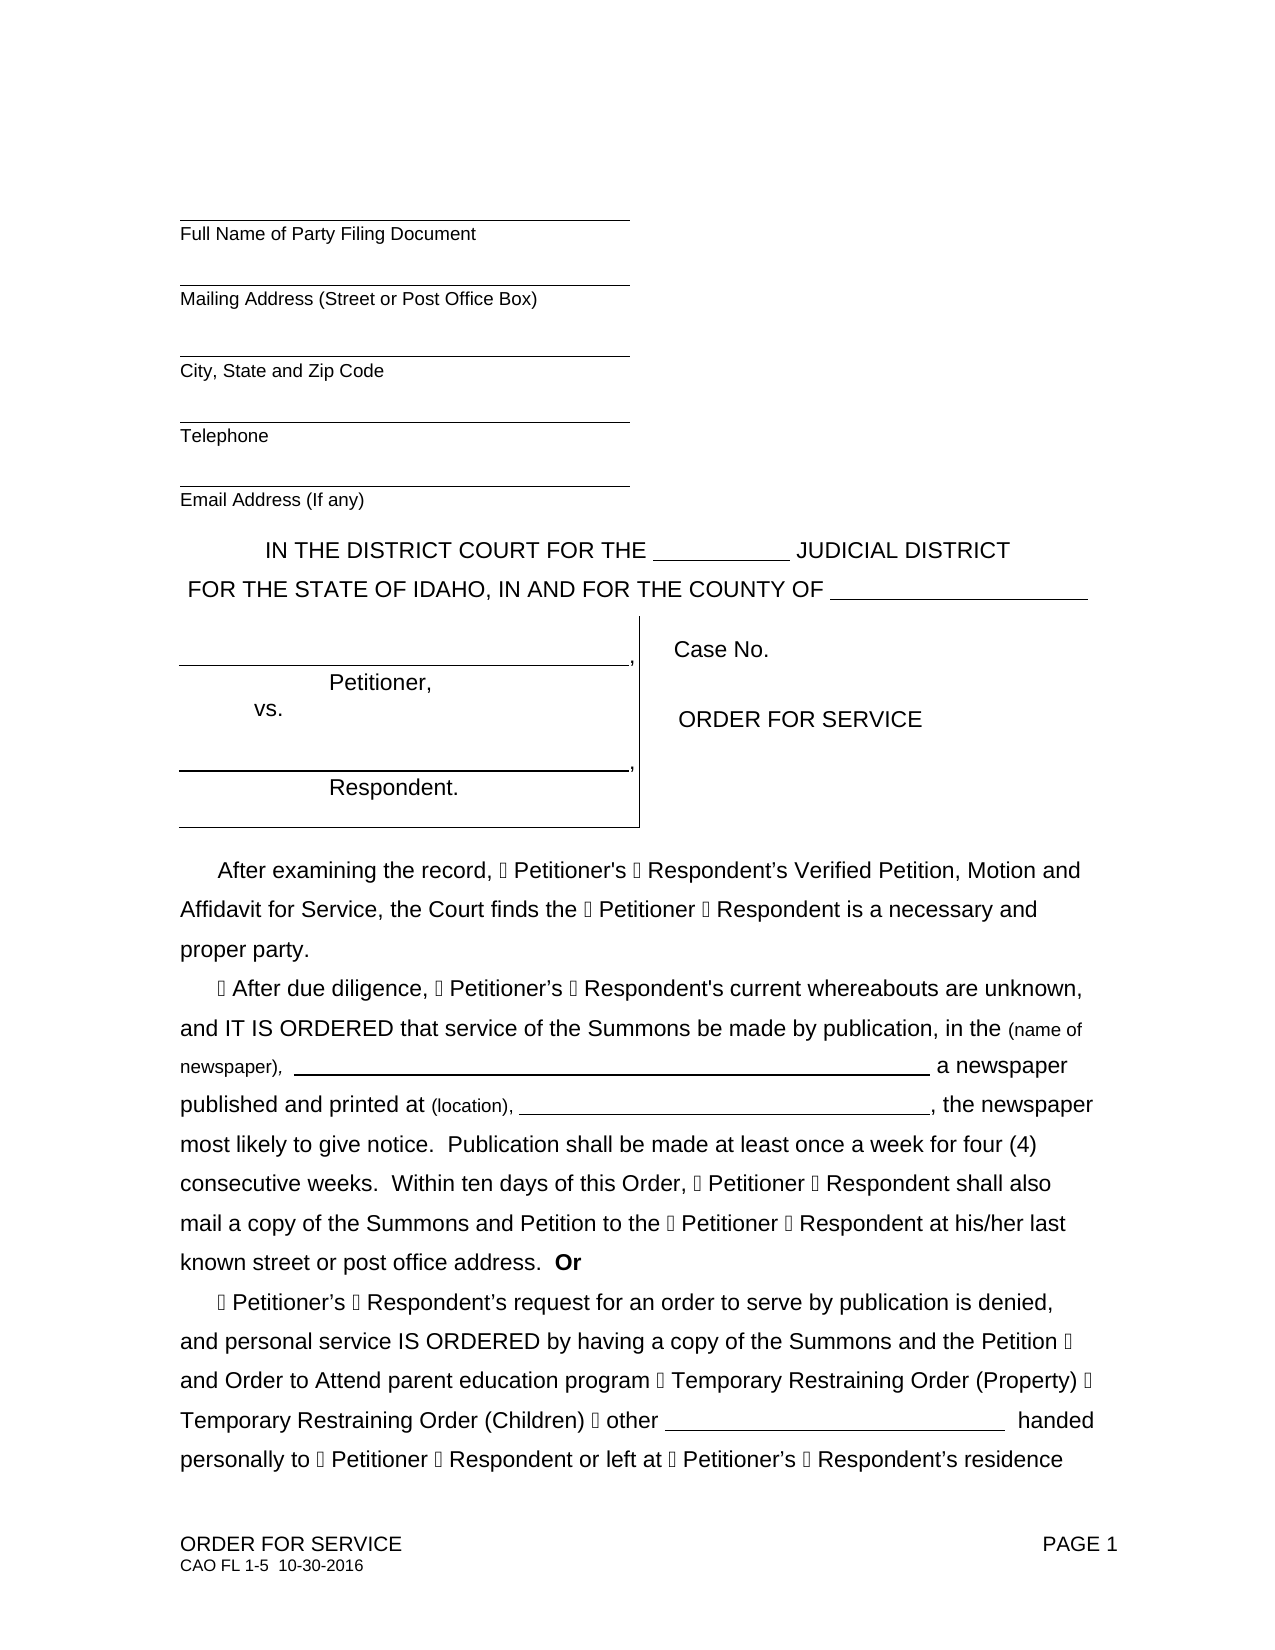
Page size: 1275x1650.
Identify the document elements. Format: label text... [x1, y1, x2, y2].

table_header Case No. ORDER FOR SERVICE [640, 616, 1100, 827]
text IN THE DISTRICT COURT FOR THE JUDICIAL DISTRICT [180, 537, 1095, 563]
text City, State and Zip Code [180, 360, 1095, 381]
text Telephone [180, 424, 1095, 446]
text Mailing Address (Street or Post Office Box) [180, 288, 1095, 309]
table_header , Petitioner, vs. , Respondent. [179, 616, 639, 827]
text Full Name of Party Filing Document [180, 223, 1095, 245]
text After examining the record, Petitioner's Respondent’s Verified Petition, Motion and Affidavit for Service, the Court finds the Petitioner Respondent is a necessary and proper party. [180, 857, 1095, 962]
text Email Address (If any) [180, 489, 1095, 511]
text FOR THE STATE OF , IN AND FOR THE COUNTY OF [180, 576, 1095, 603]
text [180, 1288, 1095, 1473]
text After due diligence, Petitioner’s Respondent's current whereabouts are unknown, and IT IS ORDERED that service of the Summons be made by publication, in the (name of newspaper), a newspaper published and printed at (location), , the newspaper most likely to give notice. Publication shall be made at least once a week for four (4) consecutive weeks. Within ten days of this Order, Petitioner Respondent shall also mail a copy of the Summons and Petition to the Petitioner Respondent at his/her last known street or post office address. Or [180, 975, 1095, 1275]
